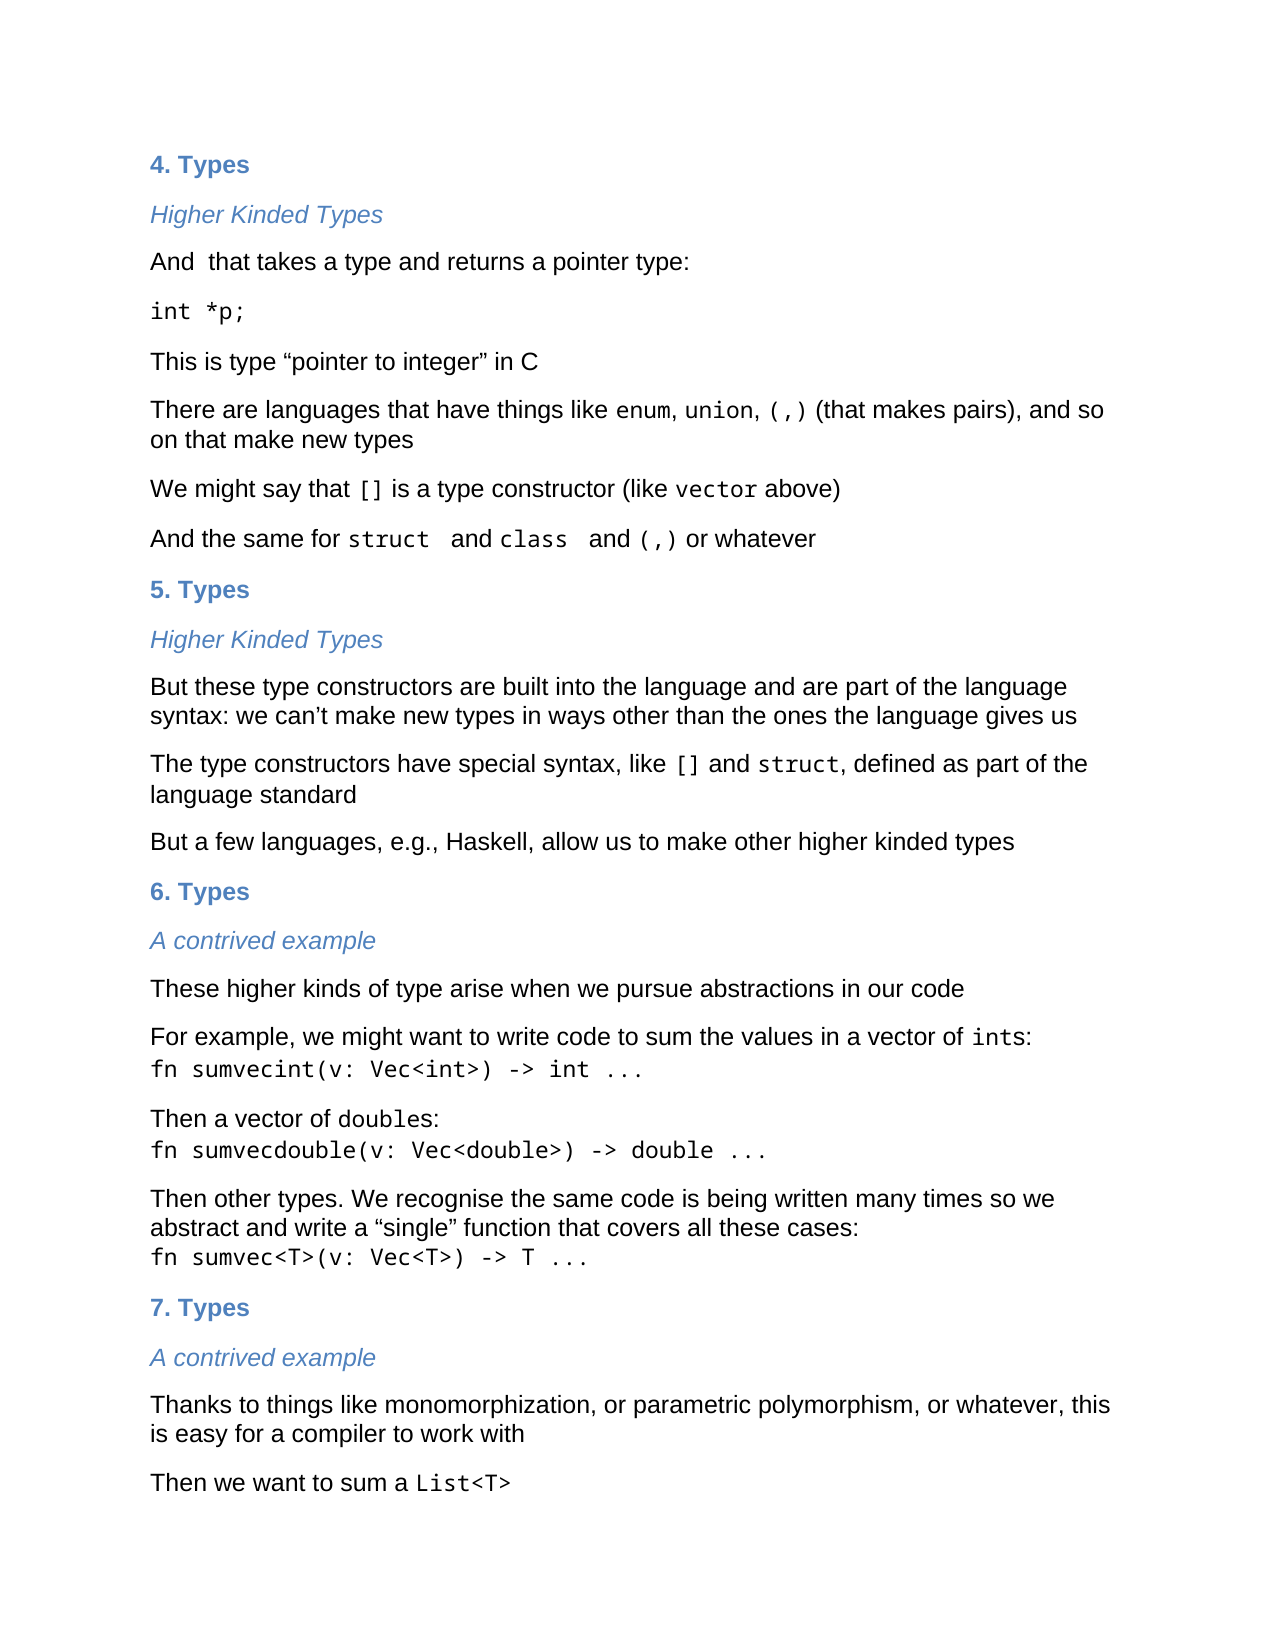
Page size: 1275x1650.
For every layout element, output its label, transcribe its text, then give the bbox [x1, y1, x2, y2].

text And that takes a type and returns a pointer type: [150, 247, 1125, 276]
subtitle Higher Kinded Types [150, 199, 1125, 228]
text int *p; [150, 294, 1125, 326]
text These higher kinds of type arise when we pursue abstractions in our code [150, 974, 1125, 1002]
subtitle 7. Types [150, 1293, 1125, 1322]
text This is type “pointer to integer” in C [150, 347, 1125, 375]
subtitle 4. Types [150, 150, 1125, 179]
text Thanks to things like monomorphization, or parametric polymorphism, or whatever, this is easy for a compiler to work with [150, 1390, 1125, 1448]
text And the same for struct and class and (,) or whatever [150, 523, 1125, 554]
subtitle A contrived example [150, 1343, 1125, 1372]
text For example, we might want to write code to sum the values in a vector of ints: fn sumvecint(v: Vec<int>) -> int ... [150, 1021, 1125, 1084]
text But these type constructors are built into the language and are part of the language syntax: we can’t make new types in ways other than the ones the language gives us [150, 672, 1125, 729]
text Then we want to sum a List<T> [150, 1467, 1125, 1498]
text There are languages that have things like enum, union, (,) (that makes pairs), and so on that make new types [150, 394, 1125, 454]
subtitle 5. Types [150, 575, 1125, 604]
subtitle 6. Types [150, 877, 1125, 905]
subtitle A contrived example [150, 926, 1125, 955]
text The type constructors have special syntax, like [] and struct, defined as part of the language standard [150, 748, 1125, 808]
text Then a vector of doubles: fn sumvecdouble(v: Vec<double>) -> double ... [150, 1102, 1125, 1165]
text Then other types. We recognise the same code is being written many times so we abstract and write a “single” function that covers all these cases: fn sumvec<T>(v: Vec<T>) -> T ... [150, 1184, 1125, 1272]
text We might say that [] is a type constructor (like vector above) [150, 473, 1125, 504]
text But a few languages, e.g., Haskell, allow us to make other higher kinded types [150, 827, 1125, 856]
subtitle Higher Kinded Types [150, 624, 1125, 653]
